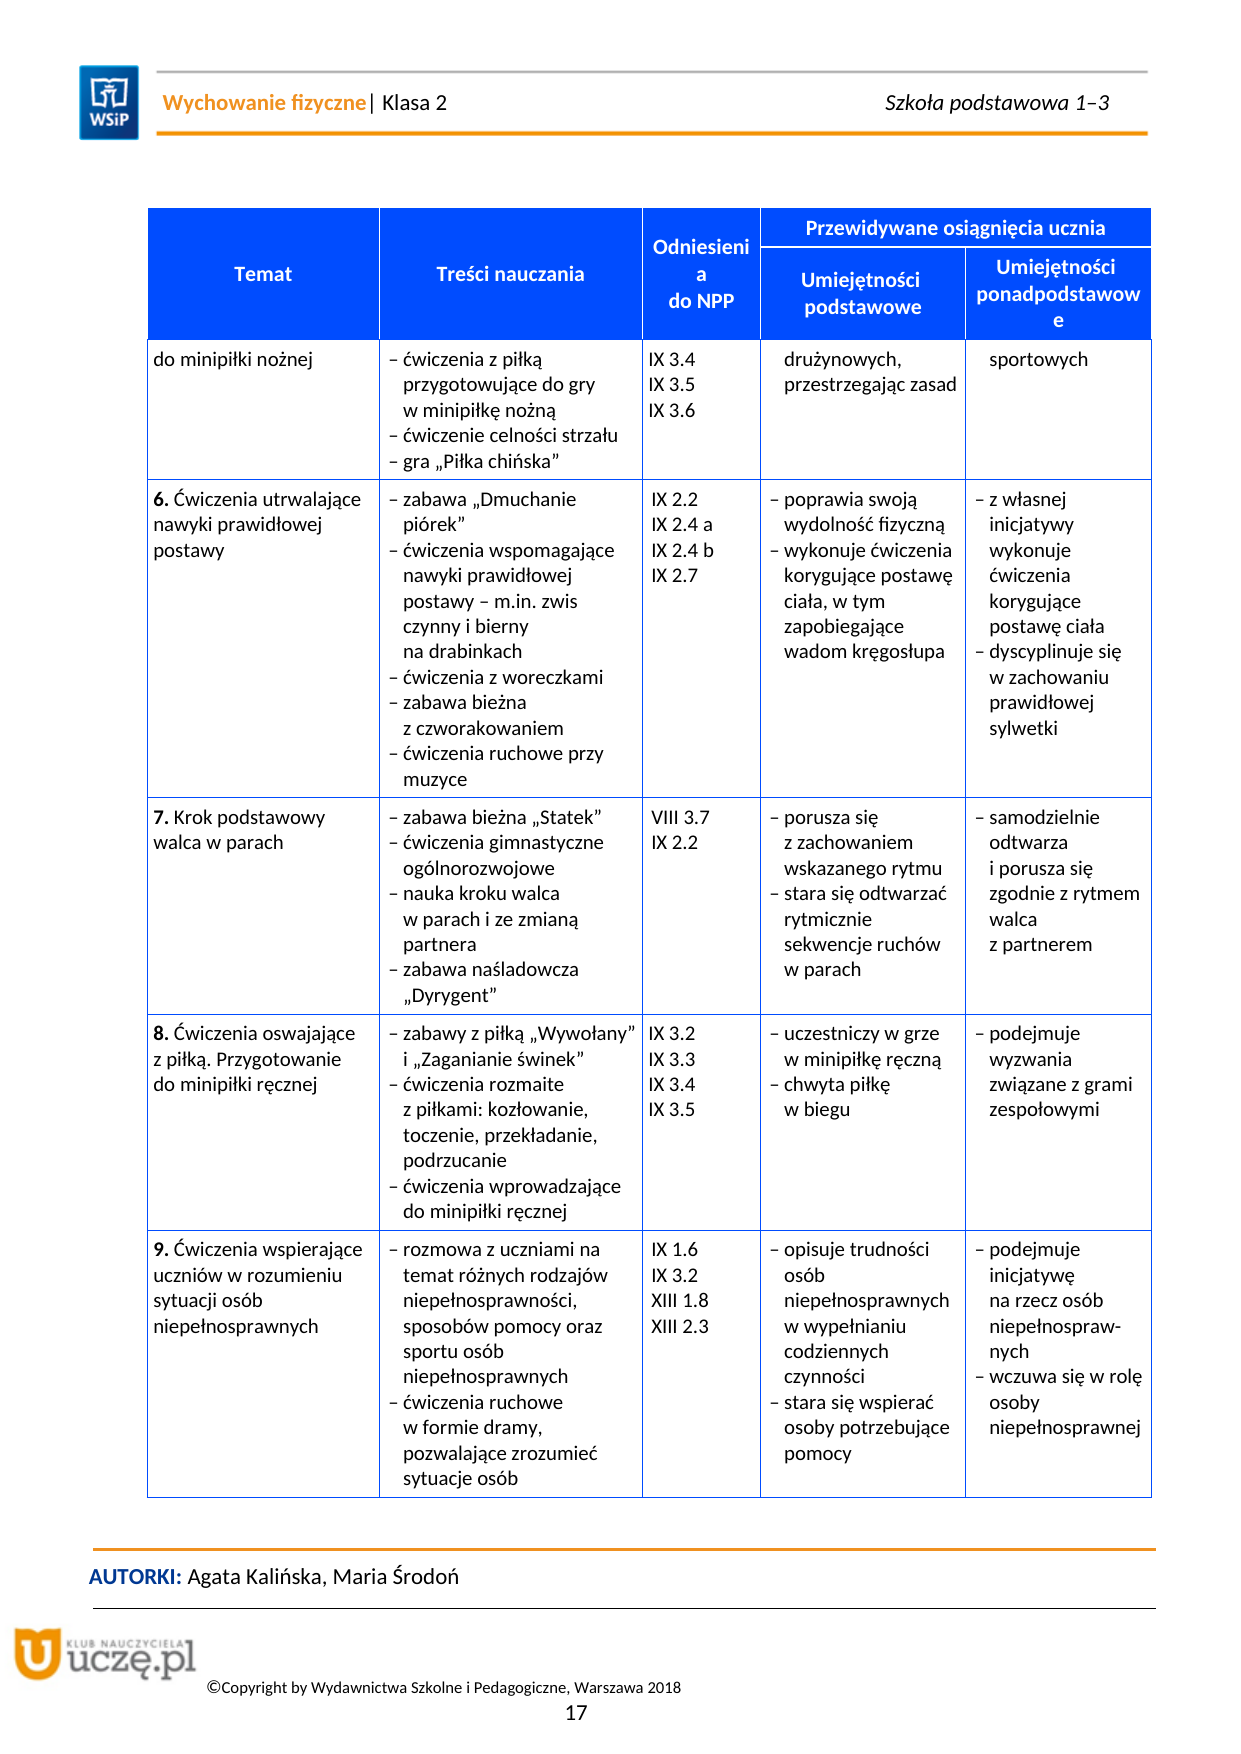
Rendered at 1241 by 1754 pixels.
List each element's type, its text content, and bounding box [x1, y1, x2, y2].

table_cell VIII 3.7 IX 2.2 [643, 798, 760, 1013]
table_header Temat [148, 208, 379, 339]
table_header Przewidywane osiągnięcia ucznia [761, 208, 1151, 246]
picture [0, 7, 1241, 164]
table_cell 6. Ćwiczenia utrwalające nawyki prawidłowej postawy [148, 480, 379, 797]
table_cell – porusza się z zachowaniem wskazanego rytmu – stara się odtwarzać rytmicznie sekwencje ruchów w parach [761, 798, 965, 1013]
table_cell – zabawa „Dmuchanie piórek” – ćwiczenia wspomagające nawyki prawidłowej postawy – m.in. zwis czynny i bierny na drabinkach – ćwiczenia z woreczkami – zabawa bieżna z czworakowaniem – ćwiczenia ruchowe przy muzyce [380, 480, 642, 797]
table_cell – opisuje trudności osób niepełnosprawnych w wypełnianiu codziennych czynności – stara się wspierać osoby potrzebujące pomocy [761, 1231, 965, 1497]
table_cell – zabawy z piłką „Wywołany” i „Zaganianie świnek” – ćwiczenia rozmaite z piłkami: kozłowanie, toczenie, przekładanie, podrzucanie – ćwiczenia wprowadzające do minipiłki ręcznej [380, 1015, 642, 1230]
table_cell 7. Krok podstawowy walca w parach [148, 798, 379, 1013]
table_cell – samodzielnie odtwarza i porusza się zgodnie z rytmem walca z partnerem [966, 798, 1151, 1013]
table_cell – poprawia swoją wydolność fizyczną – wykonuje ćwiczenia korygujące postawę ciała, w tym zapobiegające wadom kręgosłupa [761, 480, 965, 797]
table_cell – zna i stosuje zasady minigier sportowych [966, 340, 1151, 479]
table_header Odniesienia do NPP [643, 208, 760, 339]
table_cell Umiejętności ponadpodstawowe [966, 248, 1151, 339]
table_cell IX 3.2 IX 3.3 IX 3.4 IX 3.5 [643, 1015, 760, 1230]
table_header Treści nauczania [380, 208, 642, 339]
table_cell – podejmuje wyzwania związane z grami zespołowymi [966, 1015, 1151, 1230]
table_cell 8. Ćwiczenia oswajające z piłką. Przygotowanie do minipiłki ręcznej [148, 1015, 379, 1230]
table_cell – uczestniczy w minigrach drużynowych, przestrzegając zasad [761, 340, 965, 479]
picture [0, 1618, 202, 1694]
table_cell IX 2.2 IX 2.4 a IX 2.4 b IX 2.7 [643, 480, 760, 797]
table_cell – z własnej inicjatywy wykonuje ćwiczenia korygujące postawę ciała – dyscyplinuje się w zachowaniu prawidłowej sylwetki [966, 480, 1151, 797]
table_cell 5. Ćwiczenia i zabawy wprowadzające do minipiłki nożnej [148, 340, 379, 479]
table_cell Umiejętności podstawowe [761, 248, 965, 339]
table_cell IX 3.2 IX 3.3 IX 3.4 IX 3.5 IX 3.6 [643, 340, 760, 479]
table_cell – zabawa bieżna „Statek” – ćwiczenia gimnastyczne ogólnorozwojowe – nauka kroku walca w parach i ze zmianą partnera – zabawa naśladowcza „Dyrygent” [380, 798, 642, 1013]
table_cell 9. Ćwiczenia wspierające uczniów w rozumieniu sytuacji osób niepełnosprawnych [148, 1231, 379, 1497]
table_cell – uczestniczy w grze w minipiłkę ręczną – chwyta piłkę w biegu [761, 1015, 965, 1230]
table_cell – podejmuje inicjatywę na rzecz osób niepełnospraw-nych – wczuwa się w rolę osoby niepełnosprawnej [966, 1231, 1151, 1497]
table_cell IX 1.6 IX 3.2 XIII 1.8 XIII 2.3 [643, 1231, 760, 1497]
